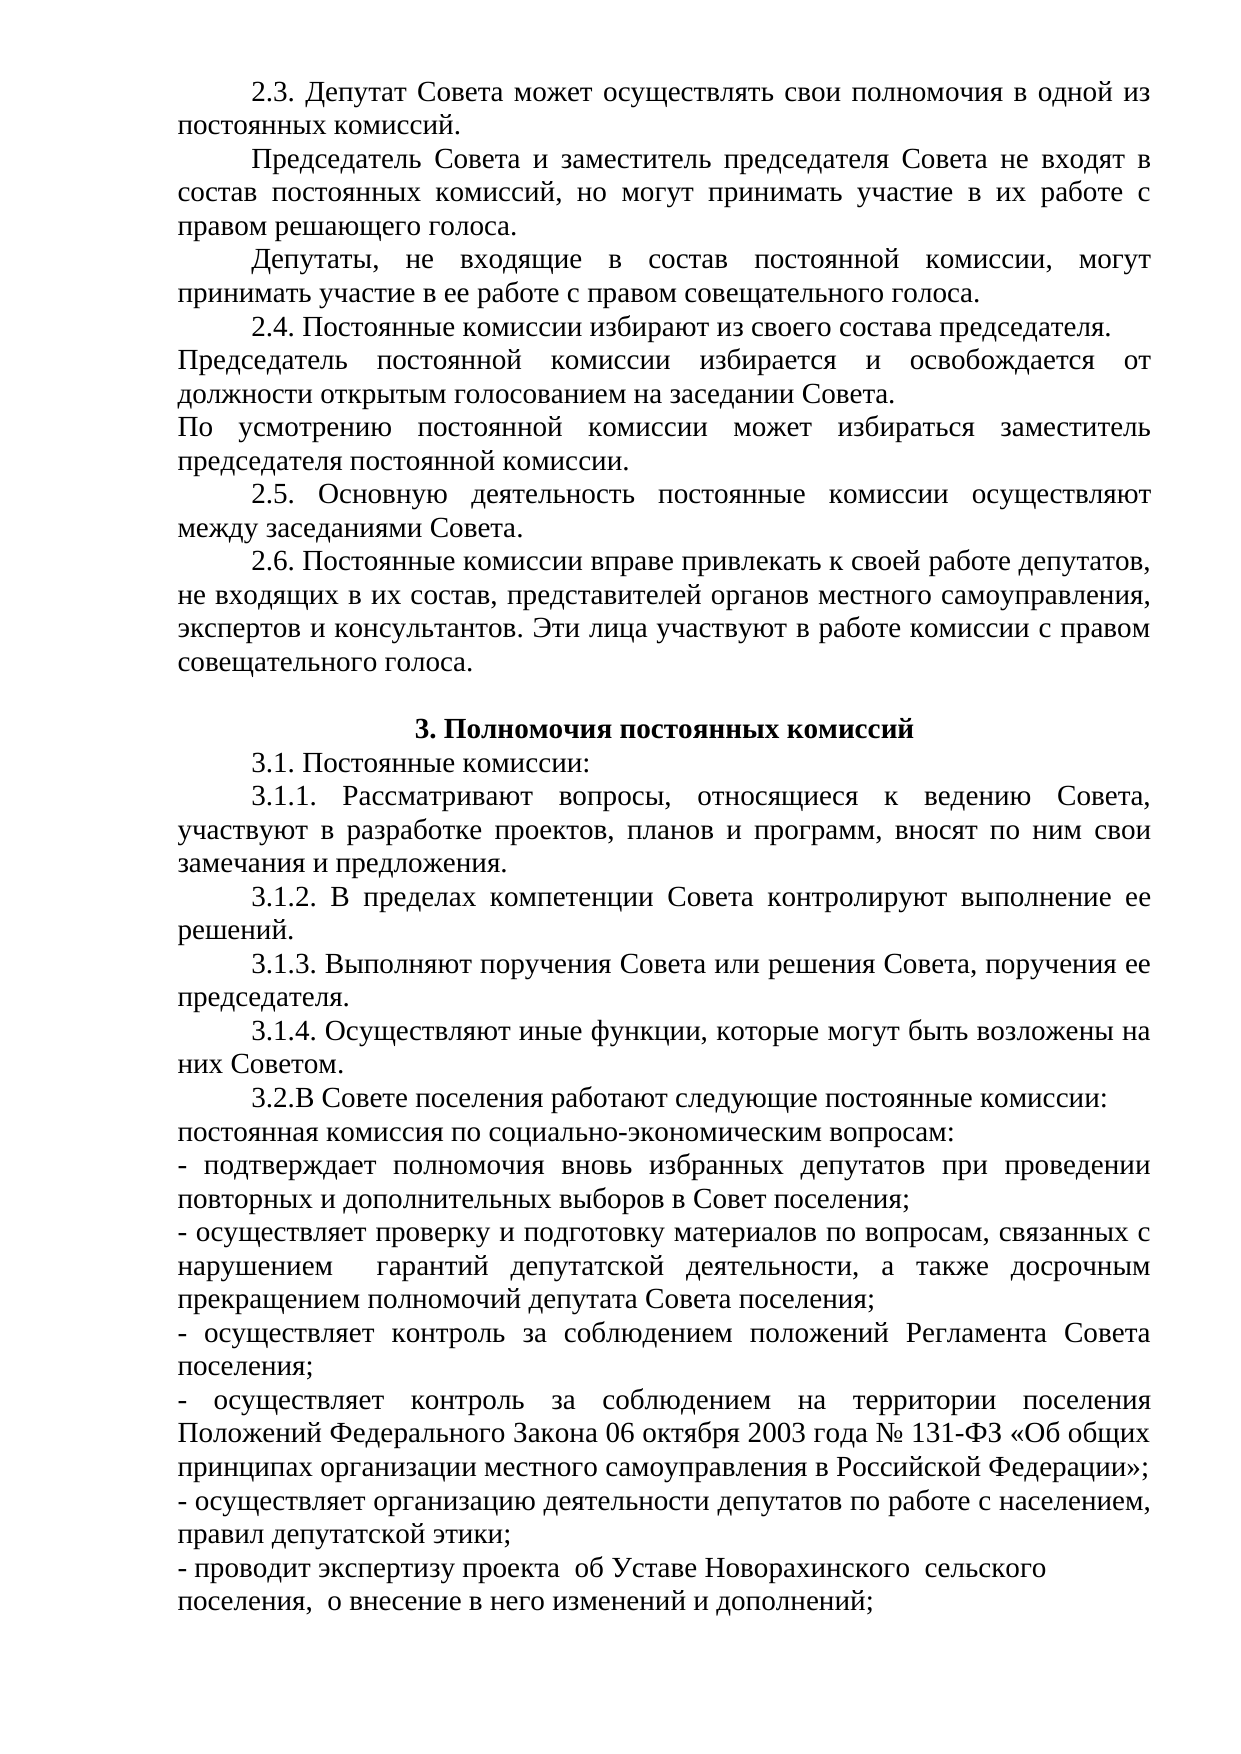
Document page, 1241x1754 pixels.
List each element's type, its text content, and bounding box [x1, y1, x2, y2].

text - проводит экспертизу проекта об Уставе Новорахинского сельского поселения, о внесение в него изменений и дополнений; [177, 1550, 1152, 1617]
text 3.1.4. Осуществляют иные функции, которые могут быть возложены на них Советом. [177, 1013, 1152, 1080]
text 2.4. Постоянные комиссии избирают из своего состава председателя. [177, 309, 1152, 342]
text - осуществляет контроль за соблюдением положений Регламента Совета поселения; [177, 1315, 1152, 1382]
text - осуществляет организацию деятельности депутатов по работе с населением, правил депутатской этики; [177, 1483, 1152, 1550]
text Председатель Совета и заместитель председателя Совета не входят в состав постоянных комиссий, но могут принимать участие в их работе с правом решающего голоса. [177, 141, 1152, 242]
text постоянная комиссия по социально-экономическим вопросам: [177, 1114, 1152, 1147]
text По усмотрению постоянной комиссии может избираться заместитель председателя постоянной комиссии. [177, 409, 1152, 476]
text - подтверждает полномочия вновь избранных депутатов при проведении повторных и дополнительных выборов в Совет поселения; [177, 1147, 1152, 1214]
text Депутаты, не входящие в состав постоянной комиссии, могут принимать участие в ее работе с правом совещательного голоса. [177, 242, 1152, 309]
text Председатель постоянной комиссии избирается и освобождается от должности открытым голосованием на заседании Совета. [177, 342, 1152, 409]
text 3.2.В Совете поселения работают следующие постоянные комиссии: [177, 1080, 1152, 1114]
text - осуществляет проверку и подготовку материалов по вопросам, связанных с нарушением гарантий депутатской деятельности, а также досрочным прекращением полномочий депутата Совета поселения; [177, 1214, 1152, 1315]
text - осуществляет контроль за соблюдением на территории поселения Положений Федерального Закона 06 октября 2003 года № 131-ФЗ «Об общих принципах организации местного самоуправления в Российской Федерации»; [177, 1382, 1152, 1483]
text 3.1.3. Выполняют поручения Совета или решения Совета, поручения ее председателя. [177, 946, 1152, 1013]
text 2.5. Основную деятельность постоянные комиссии осуществляют между заседаниями Совета. [177, 476, 1152, 543]
text 3. Полномочия постоянных комиссий [177, 711, 1152, 745]
text 2.6. Постоянные комиссии вправе привлекать к своей работе депутатов, не входящих в их состав, представителей органов местного самоуправления, экспертов и консультантов. Эти лица участвуют в работе комиссии с правом совещательного голоса. [177, 543, 1152, 678]
text 2.3. Депутат Совета может осуществлять свои полномочия в одной из постоянных комиссий. [177, 74, 1152, 141]
text 3.1.2. В пределах компетенции Совета контролируют выполнение ее решений. [177, 879, 1152, 946]
text 3.1. Постоянные комиссии: [177, 745, 1152, 778]
text 3.1.1. Рассматривают вопросы, относящиеся к ведению Совета, участвуют в разработке проектов, планов и программ, вносят по ним свои замечания и предложения. [177, 778, 1152, 879]
